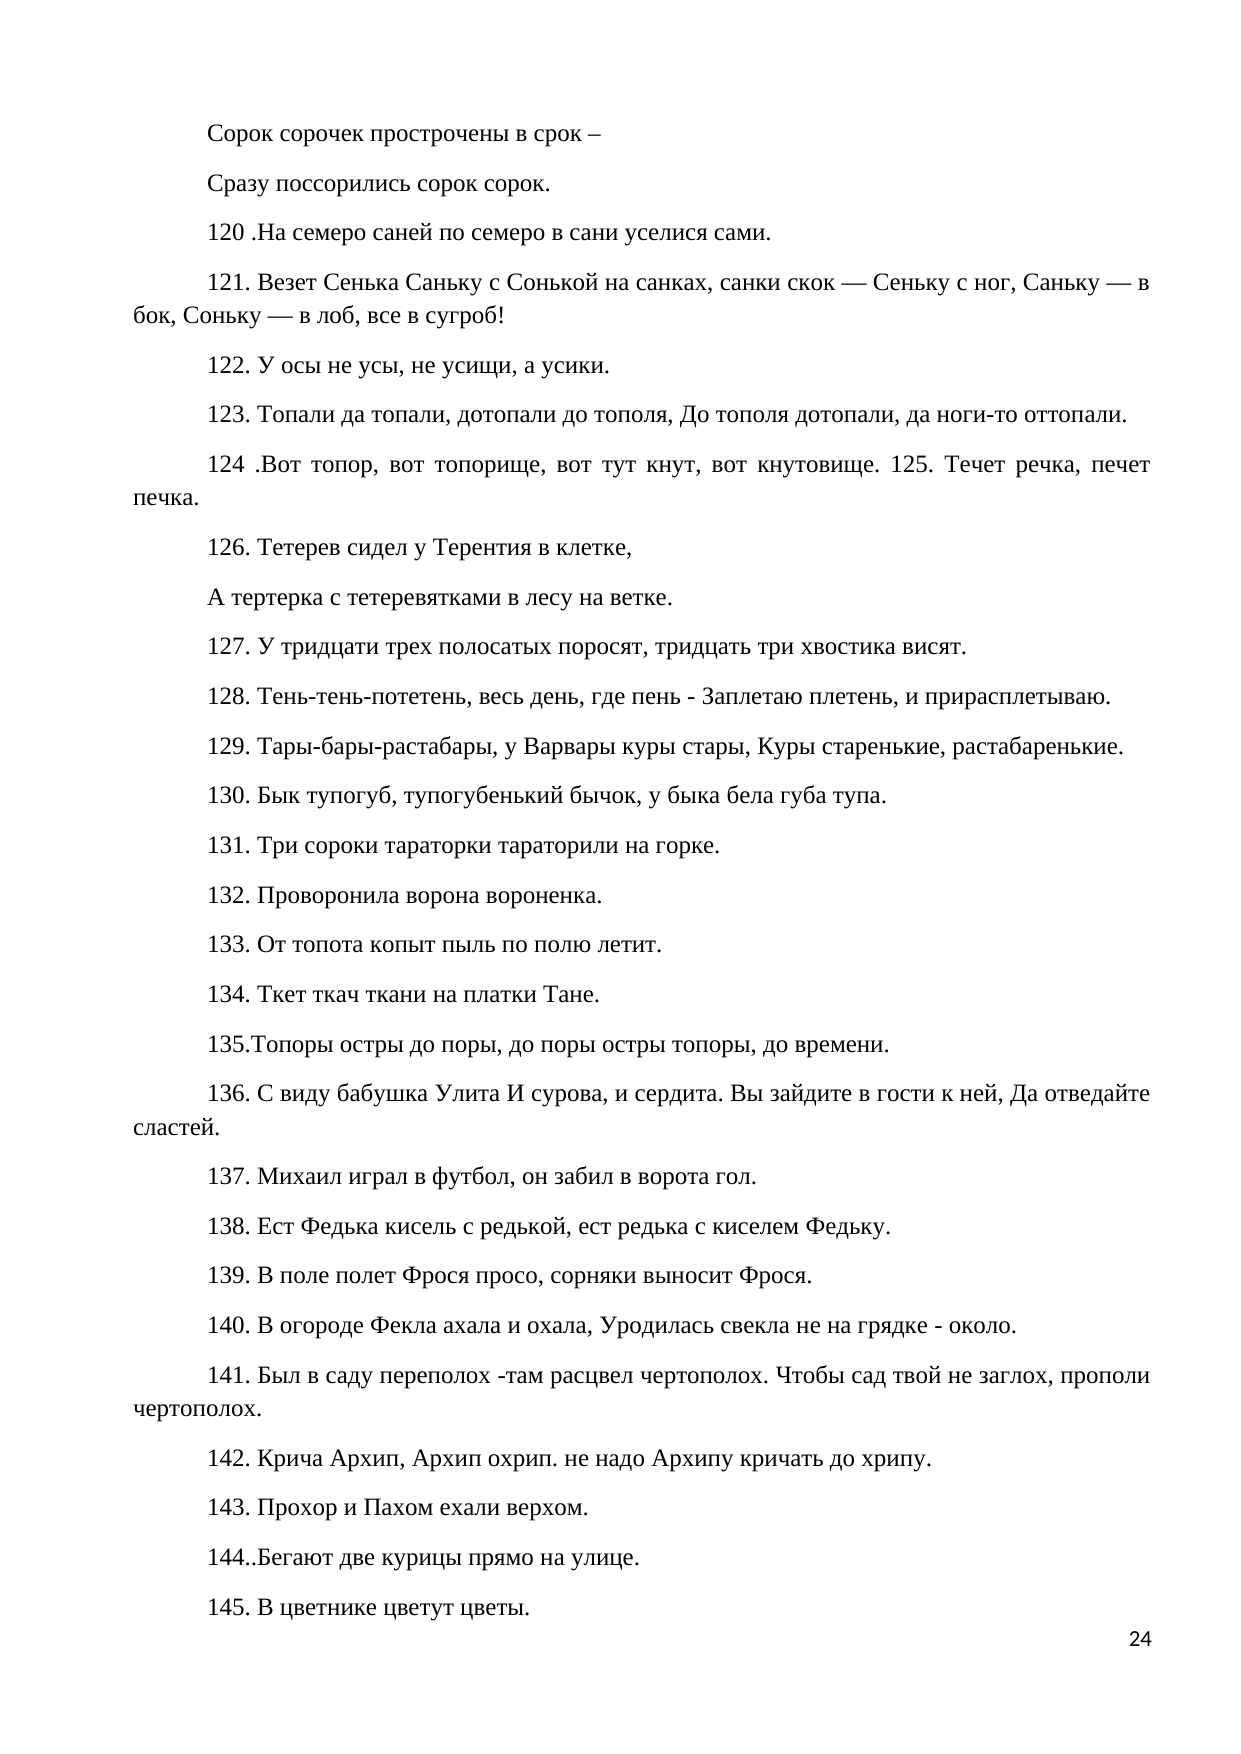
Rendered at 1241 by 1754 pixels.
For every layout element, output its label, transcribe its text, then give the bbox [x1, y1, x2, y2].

text 123. Топали да топали, дотопали до тополя, До тополя дотопали, да ноги-то оттопали. [133, 399, 1152, 428]
text 133. От топота копыт пыль по полю летит. [133, 929, 1152, 958]
text 138. Ест Федька кисель с редькой, ест редька с киселем Федьку. [133, 1211, 1152, 1240]
text 128. Тень-тень-потетень, весь день, где пень - Заплетаю плетень, и прирасплетываю. [133, 681, 1152, 710]
text 136. С виду бабушка Улита И сурова, и сердита. Вы зайдите в гости к ней, Да отведайте сластей. [133, 1078, 1152, 1140]
text 142. Крича Архип, Архип охрип. не надо Архипу кричать до хрипу. [133, 1443, 1152, 1471]
text 135.Топоры остры до поры, до поры остры топоры, до времени. [133, 1029, 1152, 1058]
text 132. Проворонила ворона вороненка. [133, 880, 1152, 908]
text 124 .Вот топор, вот топорище, вот тут кнут, вот кнутовище. 125. Течет речка, печет печка. [133, 449, 1152, 511]
text 121. Везет Сенька Саньку с Сонькой на санках, санки скок — Сеньку с ног, Саньку — в бок, Соньку — в лоб, все в сугроб! [133, 267, 1152, 329]
text 129. Тары-бары-растабары, у Варвары куры стары, Куры старенькие, растабаренькие. [133, 731, 1152, 759]
text 122. У осы не усы, не усищи, а усики. [133, 350, 1152, 379]
text 134. Ткет ткач ткани на платки Тане. [133, 979, 1152, 1008]
text 139. В поле полет Фрося просо, сорняки выносит Фрося. [133, 1261, 1152, 1289]
text 127. У тридцати трех полосатых поросят, тридцать три хвостика висят. [133, 631, 1152, 660]
text Сразу поссорились сорок сорок. [133, 168, 1152, 197]
text 144..Бегают две курицы прямо на улице. [133, 1542, 1152, 1571]
text 137. Михаил играл в футбол, он забил в ворота гол. [133, 1161, 1152, 1190]
text 126. Тетерев сидел у Терентия в клетке, [133, 532, 1152, 561]
text 141. Был в саду переполох -там расцвел чертополох. Чтобы сад твой не заглох, прополи чертополох. [133, 1360, 1152, 1422]
text 130. Бык тупогуб, тупогубенький бычок, у быка бела губа тупа. [133, 780, 1152, 809]
text Сорок сорочек прострочены в срок – [133, 118, 1152, 147]
text 131. Три сороки тараторки тараторили на горке. [133, 830, 1152, 859]
text 143. Прохор и Пахом ехали верхом. [133, 1492, 1152, 1521]
text 140. В огороде Фекла ахала и охала, Уродилась свекла не на грядке - около. [133, 1310, 1152, 1339]
text А тертерка с тетеревятками в лесу на ветке. [133, 582, 1152, 610]
text 145. В цветнике цветут цветы. [133, 1592, 1152, 1621]
text 120 .На семеро саней по семеро в сани уселися сами. [133, 217, 1152, 246]
